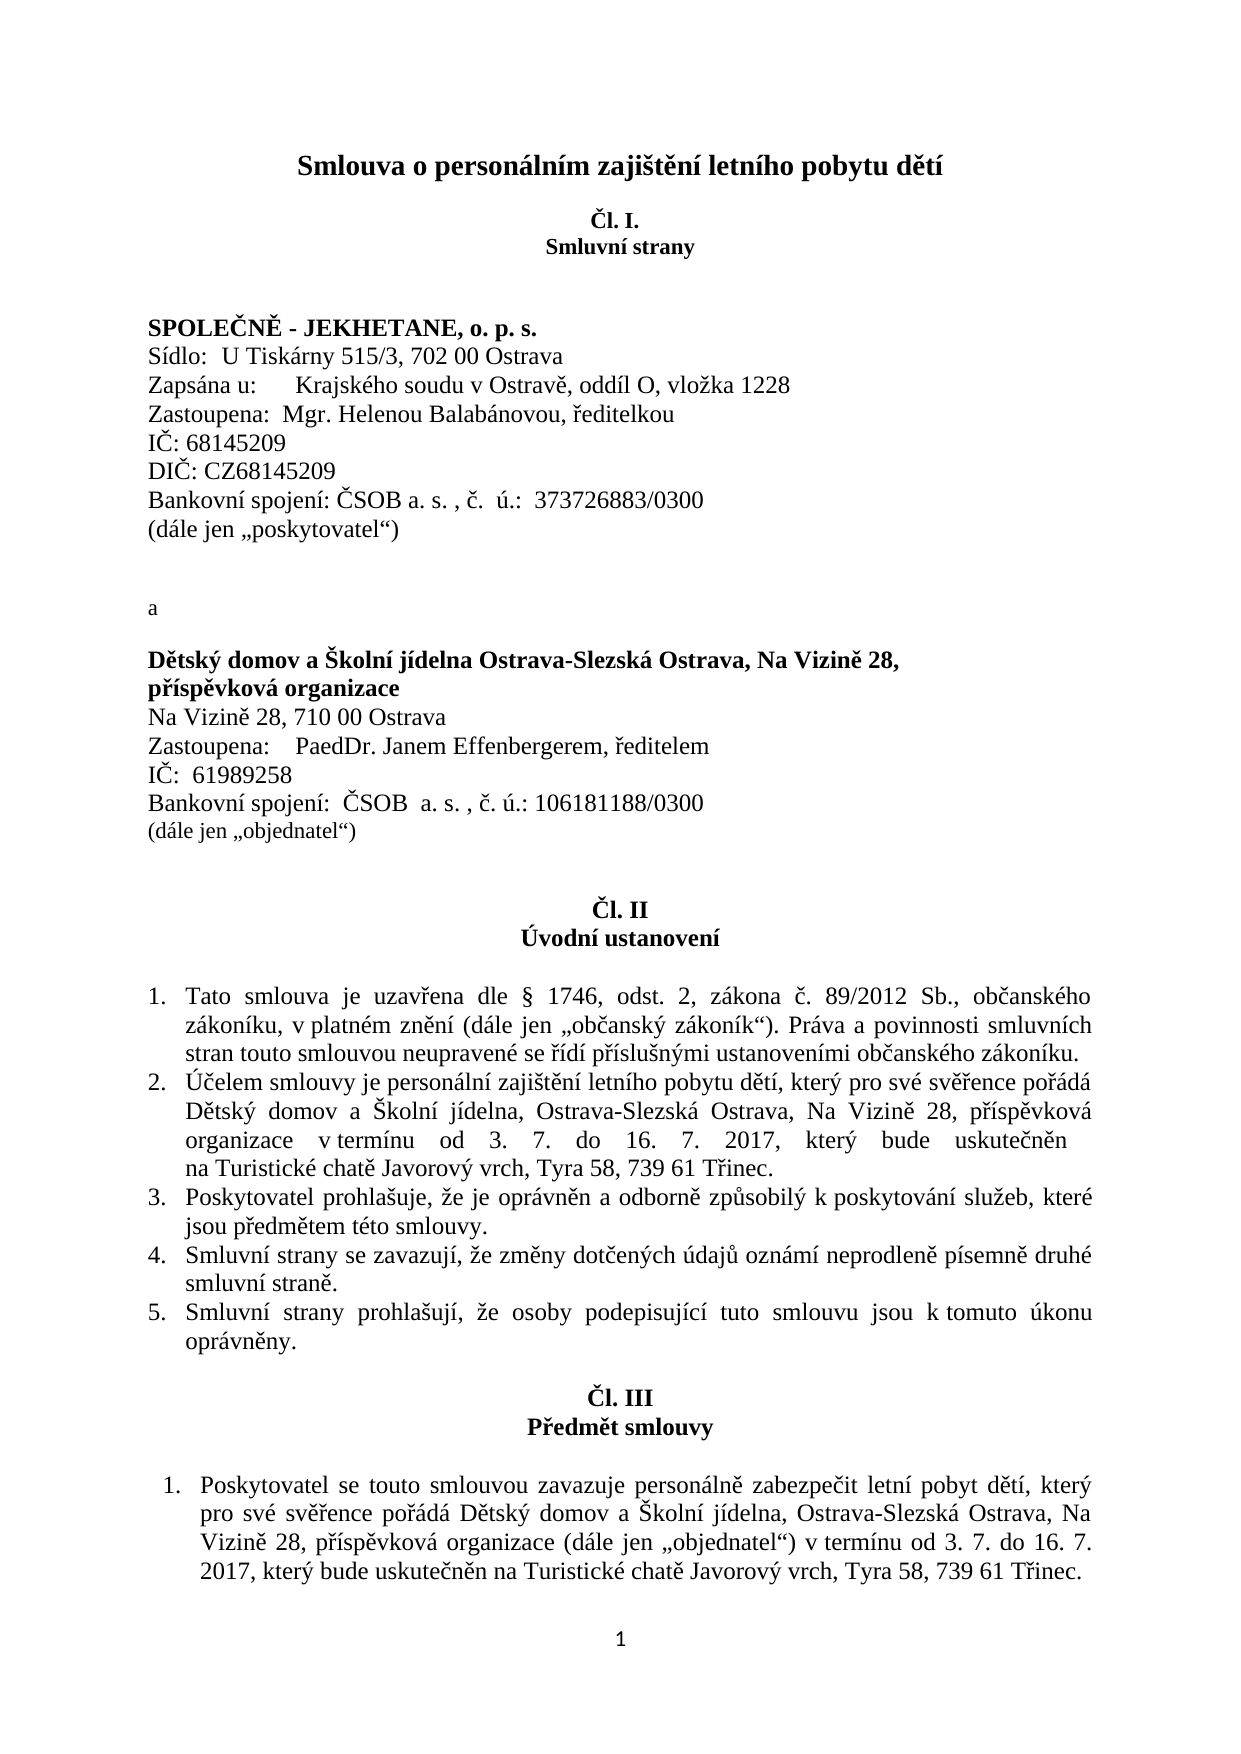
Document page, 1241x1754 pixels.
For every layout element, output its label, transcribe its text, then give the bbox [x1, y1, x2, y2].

text Sídlo: U Tiskárny 515/3, 702 00 Ostrava [148, 341, 1093, 370]
text Bankovní spojení: ČSOB a. s. , č. ú.: 373726883/0300 [148, 485, 1093, 514]
text Čl. II [148, 895, 1093, 923]
text Dětský domov a Školní jídelna Ostrava-Slezská Ostrava, Na Vizině 28, příspěvková organizace [148, 645, 1093, 702]
list Poskytovatel se touto smlouvou zavazuje personálně zabezpečit letní pobyt dětí, který pro své svěřence pořádá Dětský domov a Školní jídelna, Ostrava-Slezská Ostrava, Na Vizině 28, příspěvková organizace (dále jen „objednatel“) v termínu od 3. 7. do 16. 7. 2017, který bude uskutečněn na Turistické chatě Javorový vrch, Tyra 58, 739 61 Třinec. [162, 1470, 1093, 1585]
text SPOLEČNĚ - JEKHETANE, o. p. s. [148, 313, 1093, 341]
text IČ: 61989258 [148, 760, 1093, 788]
list Účelem smlouvy je personální zajištění letního pobytu dětí, který pro své svěřence pořádá Dětský domov a Školní jídelna, Ostrava-Slezská Ostrava, Na Vizině 28, příspěvková organizace v termínu od 3. 7. do 16. 7. 2017, který bude uskutečněn na Turistické chatě Javorový vrch, Tyra 58, 739 61 Třinec. [148, 1067, 1093, 1182]
text DIČ: CZ68145209 [148, 456, 1093, 485]
list Poskytovatel prohlašuje, že je oprávněn a odborně způsobilý k poskytování služeb, které jsou předmětem této smlouvy. [148, 1182, 1093, 1240]
text Bankovní spojení: ČSOB a. s. , č. ú.: 106181188/0300 [148, 788, 1093, 817]
text IČ: 68145209 [148, 428, 1093, 456]
list Tato smlouva je uzavřena dle § 1746, odst. 2, zákona č. 89/2012 Sb., občanského zákoníku, v platném znění (dále jen „občanský zákoník“). Práva a povinnosti smluvních stran touto smlouvou neupravené se řídí příslušnými ustanoveními občanského zákoníku. [148, 981, 1093, 1067]
text a [148, 594, 1093, 620]
text Zastoupena: Mgr. Helenou Balabánovou, ředitelkou [148, 399, 1093, 428]
text Čl. I. [148, 207, 1093, 233]
list Smluvní strany se zavazují, že změny dotčených údajů oznámí neprodleně písemně druhé smluvní straně. [148, 1240, 1093, 1297]
text (dále jen „poskytovatel“) [148, 514, 1093, 543]
text Na Vizině 28, 710 00 Ostrava [148, 702, 1093, 731]
text Úvodní ustanovení [148, 923, 1093, 952]
text Smluvní strany [148, 233, 1093, 260]
text Čl. III [148, 1383, 1093, 1412]
text Smlouva o personálním zajištění letního pobytu dětí [148, 148, 1093, 181]
text Zapsána u: Krajského soudu v Ostravě, oddíl O, vložka 1228 [148, 370, 1093, 399]
text Předmět smlouvy [148, 1412, 1093, 1441]
text Zastoupena: PaedDr. Janem Effenbergerem, ředitelem [148, 731, 1093, 760]
list Smluvní strany prohlašují, že osoby podepisující tuto smlouvu jsou k tomuto úkonu oprávněny. [148, 1297, 1093, 1355]
text (dále jen „objednatel“) [148, 817, 1093, 844]
